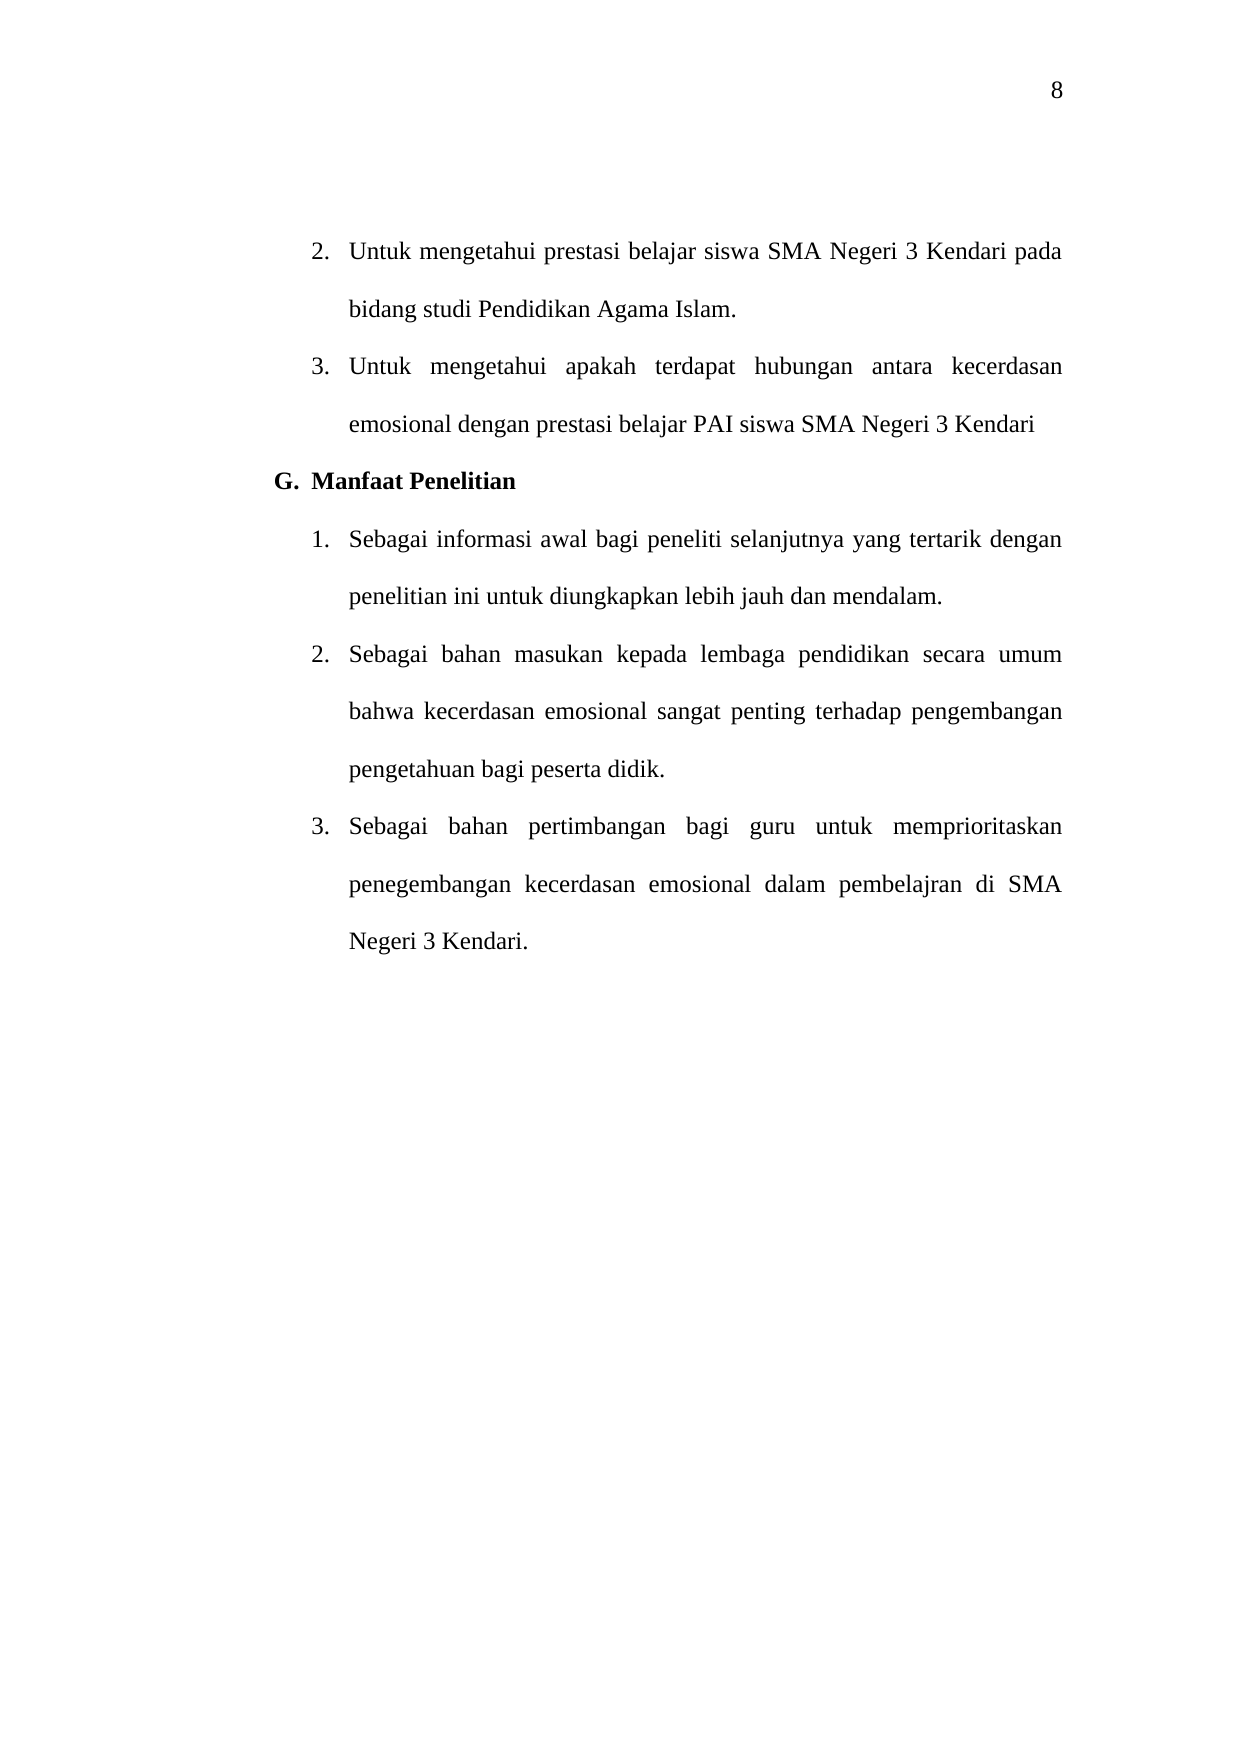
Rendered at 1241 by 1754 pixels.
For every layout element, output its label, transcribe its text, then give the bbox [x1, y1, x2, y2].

list Sebagai bahan masukan kepada lembaga pendidikan secara umum bahwa kecerdasan emosional sangat penting terhadap pengembangan pengetahuan bagi peserta didik. [311, 639, 1063, 782]
list Manfaat Penelitian [274, 466, 1063, 495]
list Sebagai bahan pertimbangan bagi guru untuk memprioritaskan penegembangan kecerdasan emosional dalam pembelajran di SMA Negeri 3 Kendari. [311, 811, 1063, 955]
list Untuk mengetahui apakah terdapat hubungan antara kecerdasan emosional dengan prestasi belajar PAI siswa SMA Negeri 3 Kendari [311, 351, 1063, 437]
list Untuk mengetahui prestasi belajar siswa SMA Negeri 3 Kendari pada bidang studi Pendidikan Agama Islam. [311, 236, 1063, 322]
list Sebagai informasi awal bagi peneliti selanjutnya yang tertarik dengan penelitian ini untuk diungkapkan lebih jauh dan mendalam. [311, 524, 1063, 610]
